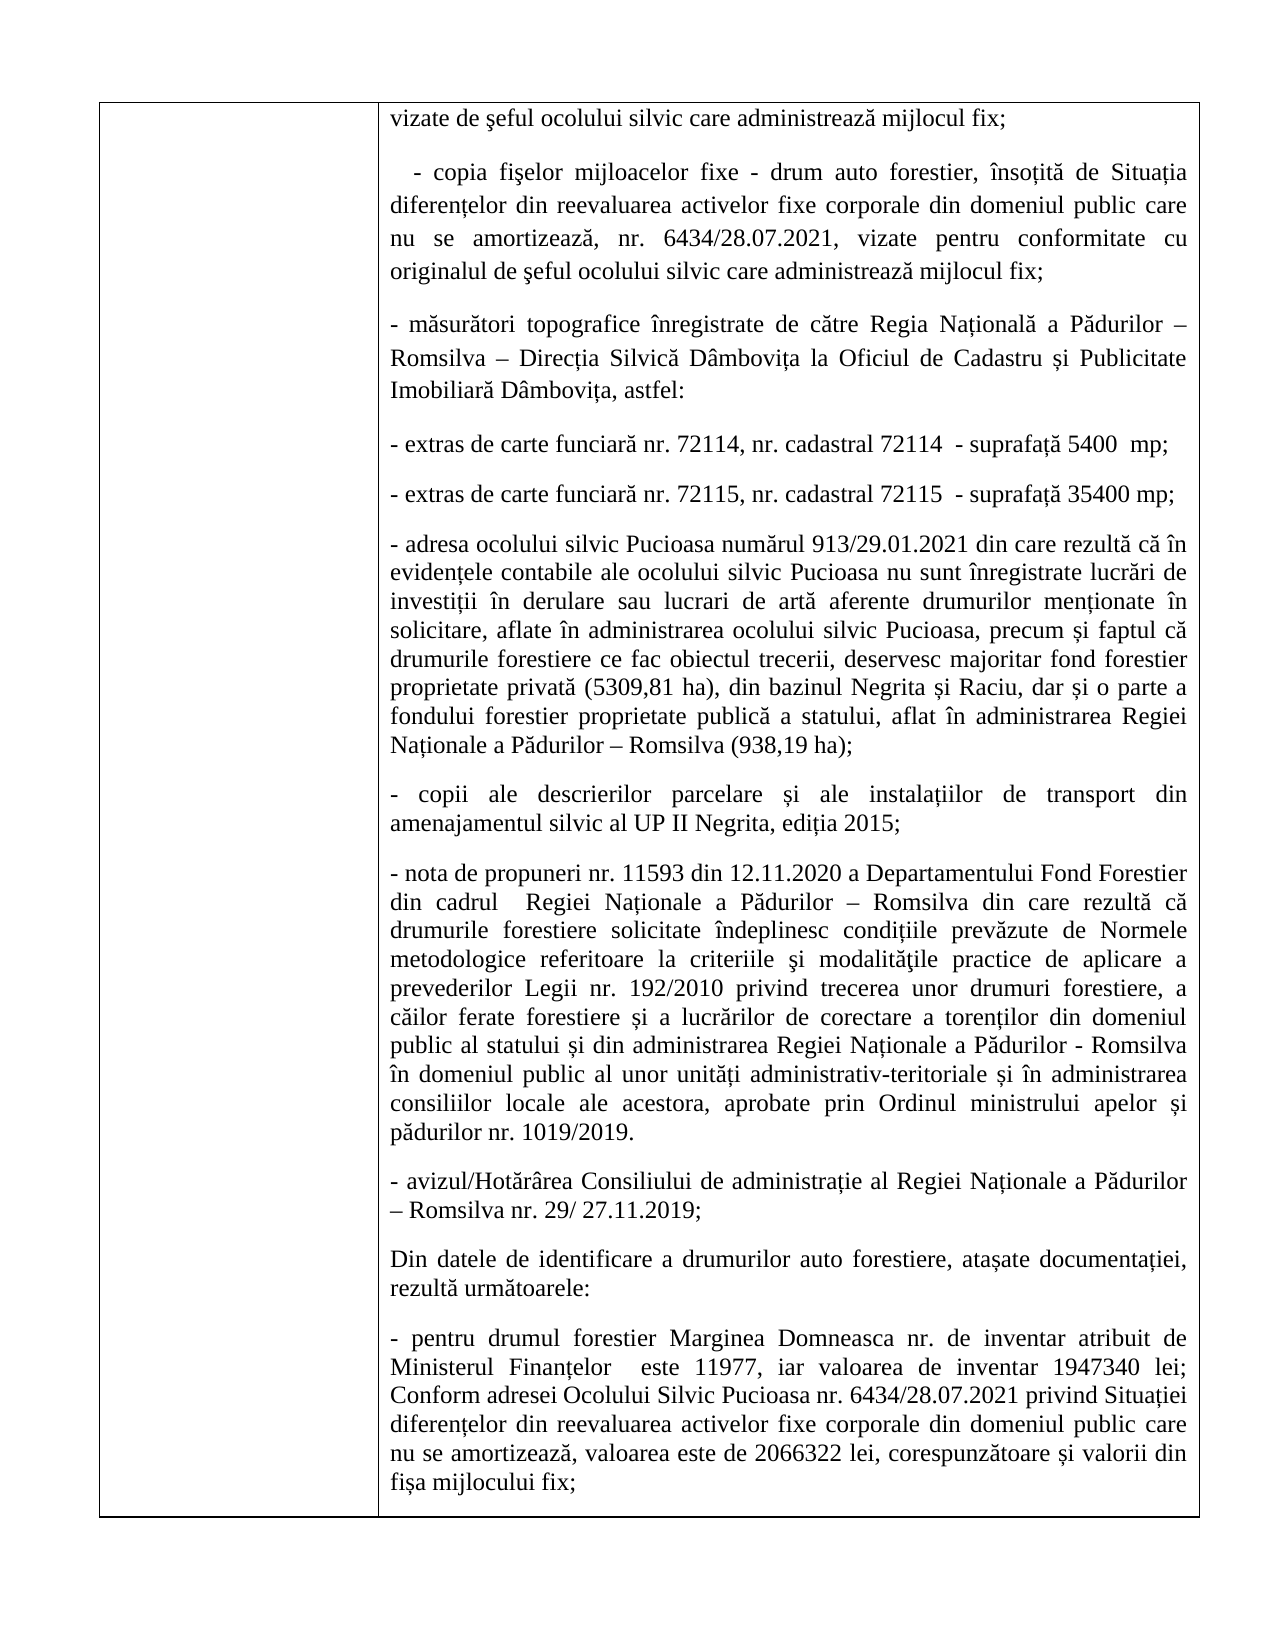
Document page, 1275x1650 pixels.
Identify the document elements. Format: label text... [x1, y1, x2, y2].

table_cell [100, 103, 378, 1516]
